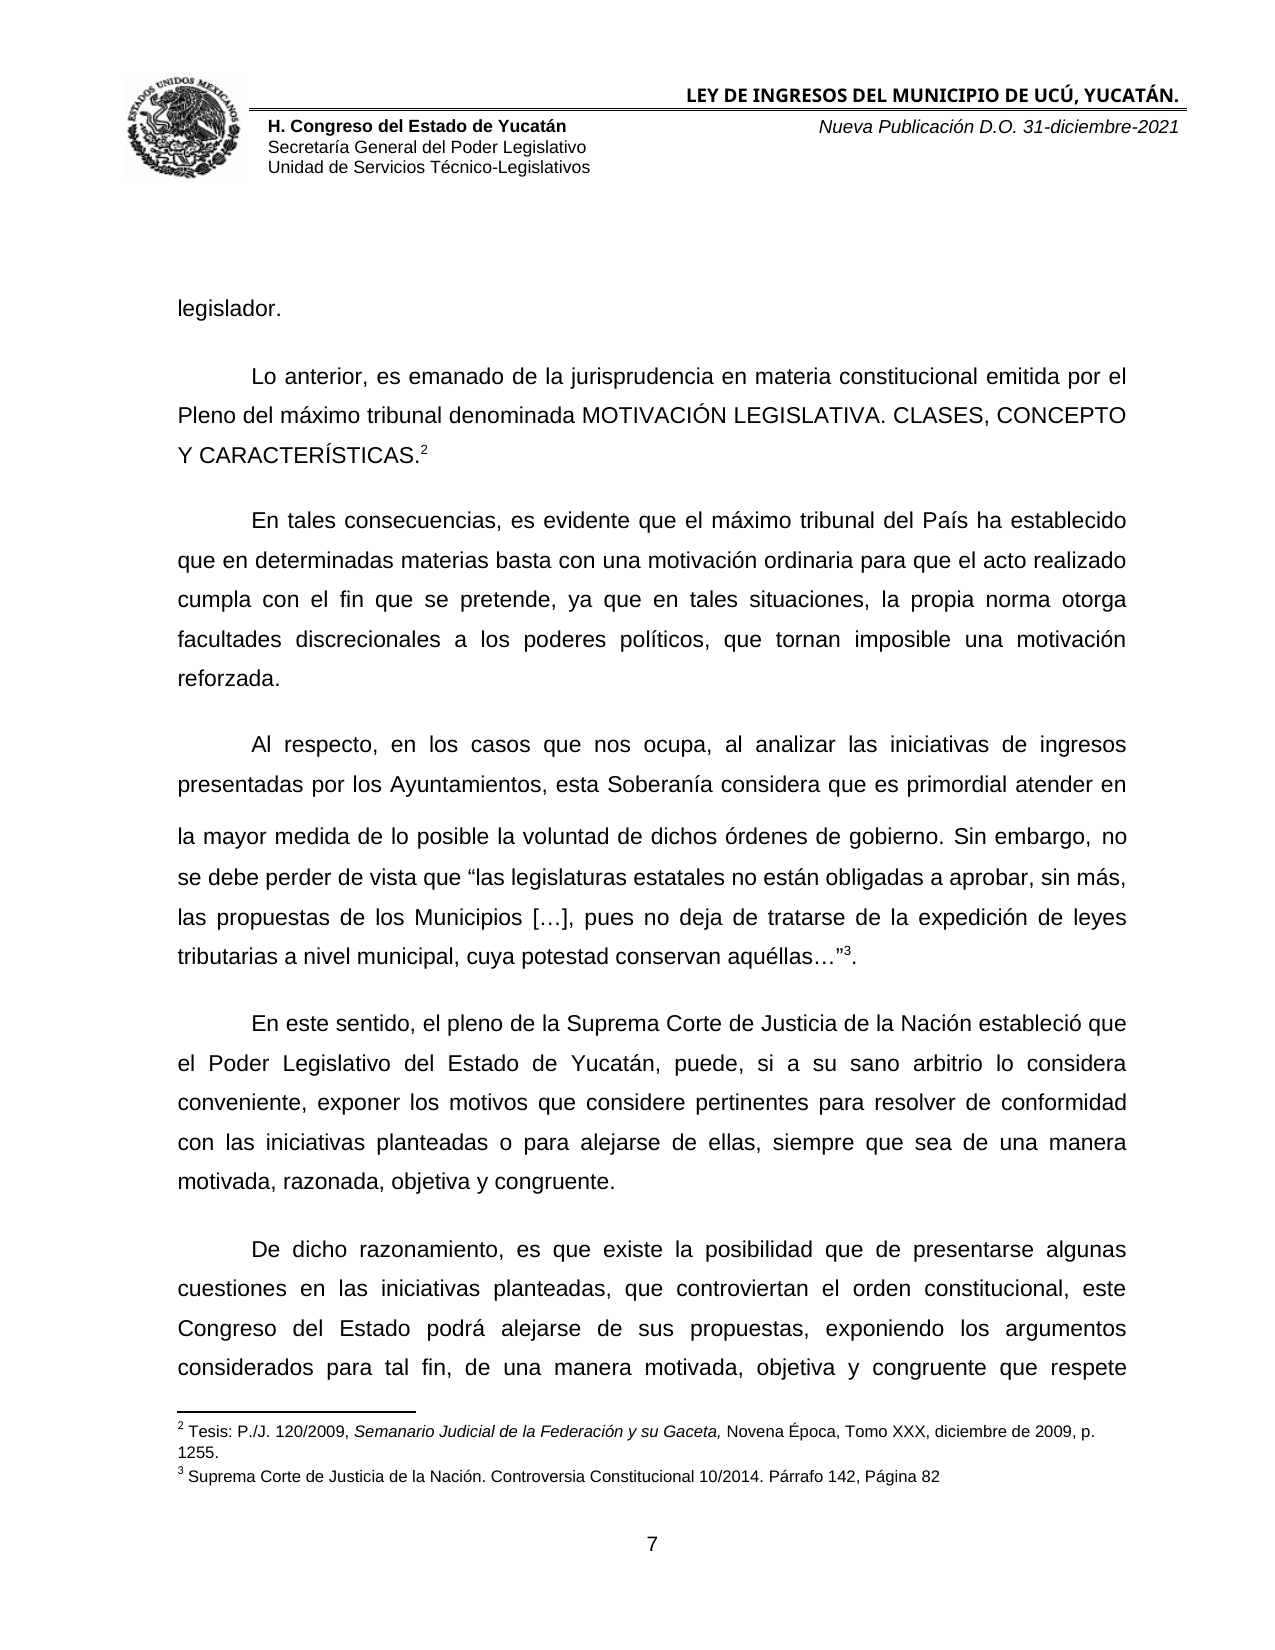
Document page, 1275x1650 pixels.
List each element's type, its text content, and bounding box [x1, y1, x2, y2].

text En este sentido, el pleno de la Suprema Corte de Justicia de la Nación estableció que el Poder Legislativo del Estado de Yucatán, puede, si a su sano arbitrio lo considera conveniente, exponer los motivos que considere pertinentes para resolver de conformidad con las iniciativas planteadas o para alejarse de ellas, siempre que sea de una manera motivada, razonada, objetiva y congruente. [177, 1010, 1127, 1195]
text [177, 295, 1127, 322]
text Al respecto, en los casos que nos ocupa, al analizar las iniciativas de ingresos presentadas por los Ayuntamientos, esta Soberanía considera que es primordial atender en la mayor medida de lo posible la voluntad de dichos órdenes de gobierno. Sin embargo, no se debe perder de vista que “las legislaturas estatales no están obligadas a aprobar, sin más, las propuestas de los Municipios […], pues no deja de tratarse de la expedición de leyes tributarias a nivel municipal, cuya potestad conservan aquéllas…”. [177, 731, 1127, 969]
text En tales consecuencias, es evidente que el máximo tribunal del País ha establecido que en determinadas materias basta con una motivación ordinaria para que el acto realizado cumpla con el fin que se pretende, ya que en tales situaciones, la propia norma otorga facultades discrecionales a los poderes políticos, que tornan imposible una motivación reforzada. [177, 507, 1127, 692]
text Lo anterior, es emanado de la jurisprudencia en materia constitucional emitida por el Pleno del máximo tribunal denominada MOTIVACIÓN LEGISLATIVA. CLASES, CONCEPTO Y CARACTERÍSTICAS. [177, 363, 1127, 468]
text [177, 1236, 1127, 1381]
